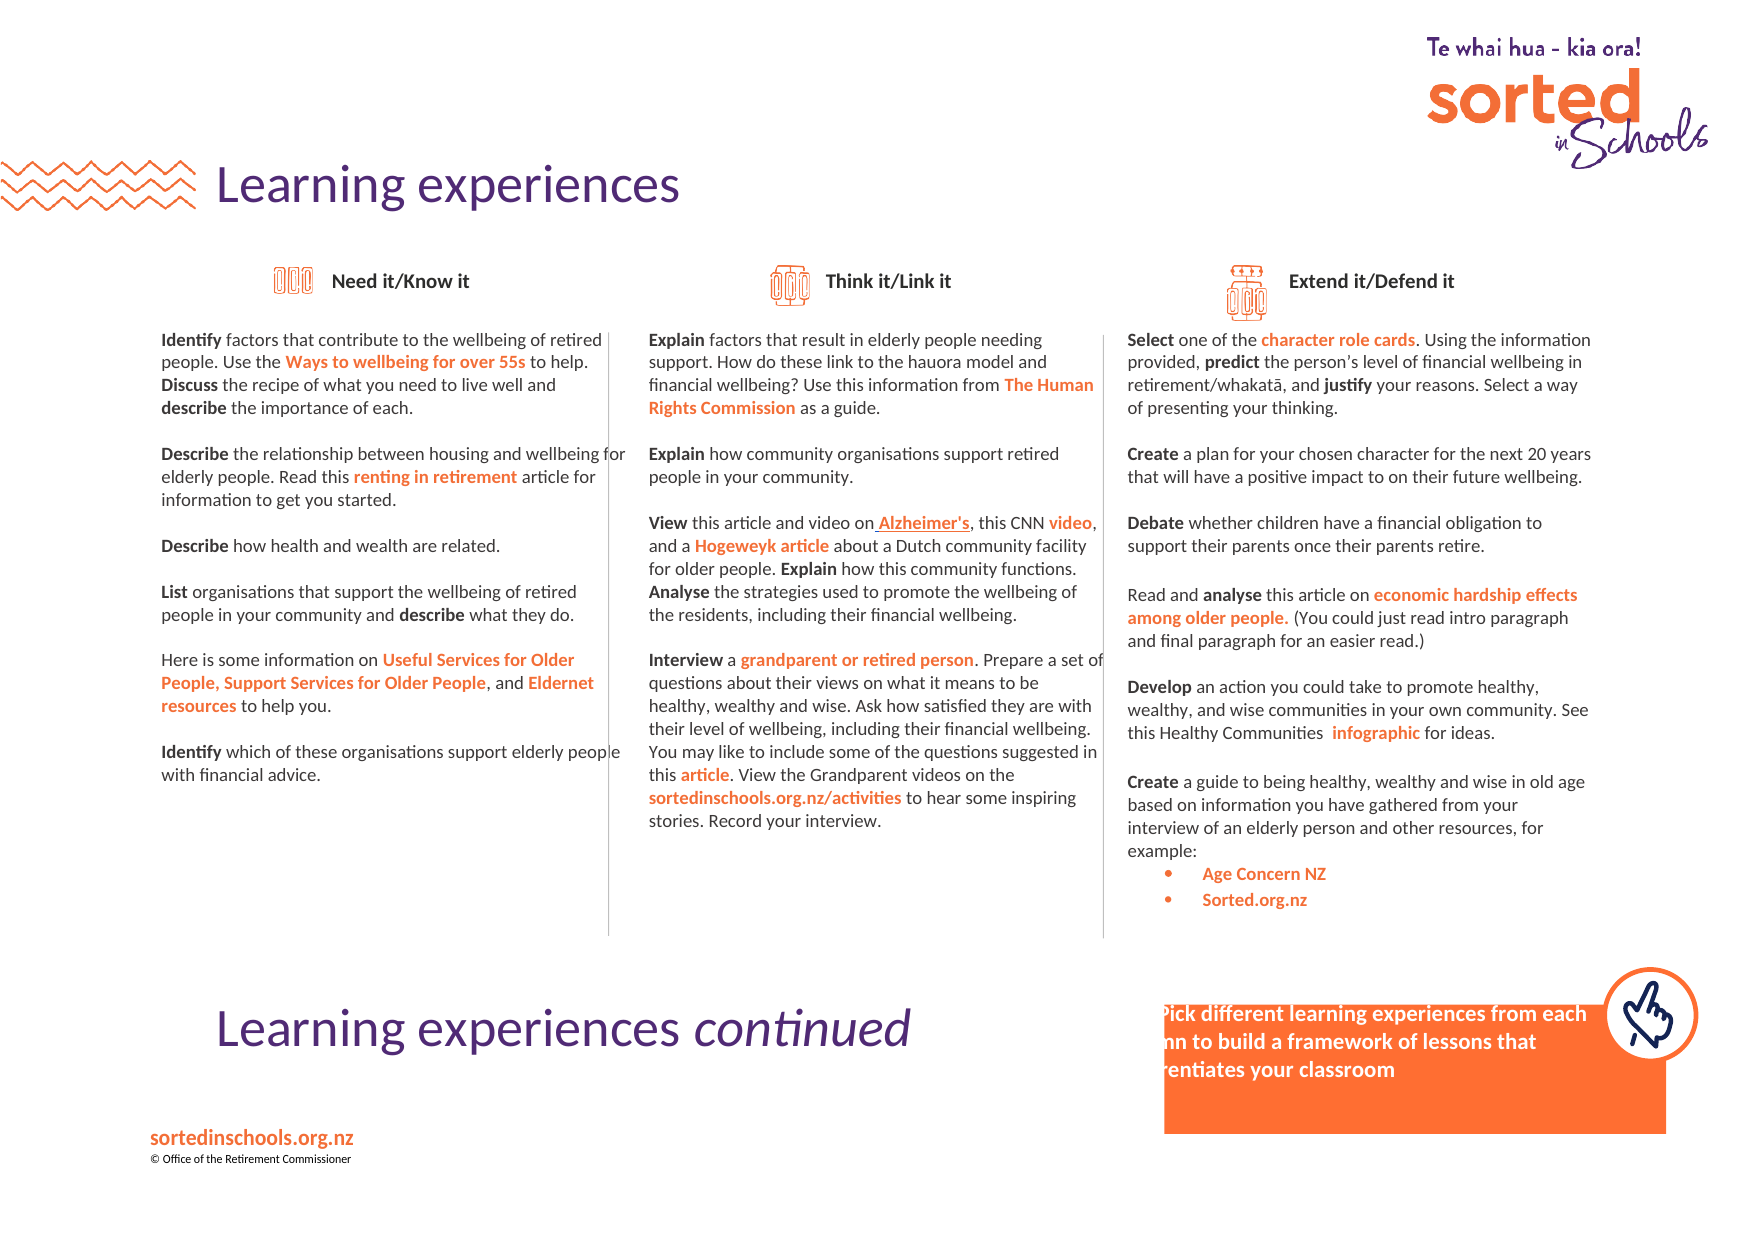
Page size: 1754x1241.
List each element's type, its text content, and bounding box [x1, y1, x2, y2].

table_header Extend it/Defend it [1116, 266, 1604, 325]
table_header Need it/Know it [150, 266, 637, 325]
text Learning experiences continued [179, 993, 1604, 1059]
picture [1427, 68, 1708, 169]
picture [1552, 37, 1640, 56]
picture [0, 160, 196, 211]
text Learning experiences [179, 150, 1604, 216]
table_cell Select one of the character role cards. Using the information provided, predict the person’s level of financial wellbeing in retirement/whakatā, and justify your reasons. Select a way of presenting your thinking. Create a plan for your chosen character for the next 20 years that will have a positive impact to on their future wellbeing. Debate whether children have a financial obligation to support their parents once their parents retire. Read and analyse this article on economic hardship effects among older people. (You could just read intro paragraph and final paragraph for an easier read.) Develop an action you could take to promote healthy, wealthy, and wise communities in your own community. See this Healthy Communities infographic for ideas. Create a guide to being healthy, wealthy and wise in old age based on information you have gathered from your interview of an elderly person and other resources, for example: Age Concern NZ Sorted.org.nz [1116, 325, 1604, 993]
table_header Think it/Link it [637, 266, 1116, 325]
picture [1427, 37, 1544, 56]
table_cell Explain factors that result in elderly people needing support. How do these link to the hauora model and financial wellbeing? Use this information from The Human Rights Commission as a guide. Explain how community organisations support retired people in your community. View this article and video on Alzheimer's, this CNN video, and a Hogeweyk article about a Dutch community facility for older people. Explain how this community functions. Analyse the strategies used to promote the wellbeing of the residents, including their financial wellbeing. Interview a grandparent or retired person. Prepare a set of questions about their views on what it means to be healthy, wealthy and wise. Ask how satisfied they are with their level of wellbeing, including their financial wellbeing. You may like to include some of the questions suggested in this article. View the Grandparent videos on the sortedinschools.org.nz/activities to hear some inspiring stories. Record your interview. [637, 325, 1116, 993]
table_cell Identify factors that contribute to the wellbeing of retired people. Use the Ways to wellbeing for over 55s to help. Discuss the recipe of what you need to live well and describe the importance of each. Describe the relationship between housing and wellbeing for elderly people. Read this renting in retirement article for information to get you started. Describe how health and wealth are related. List organisations that support the wellbeing of retired people in your community and describe what they do. Here is some information on Useful Services for Older People, Support Services for Older People, and Eldernet resources to help you. Identify which of these organisations support elderly people with financial advice. [150, 325, 637, 993]
